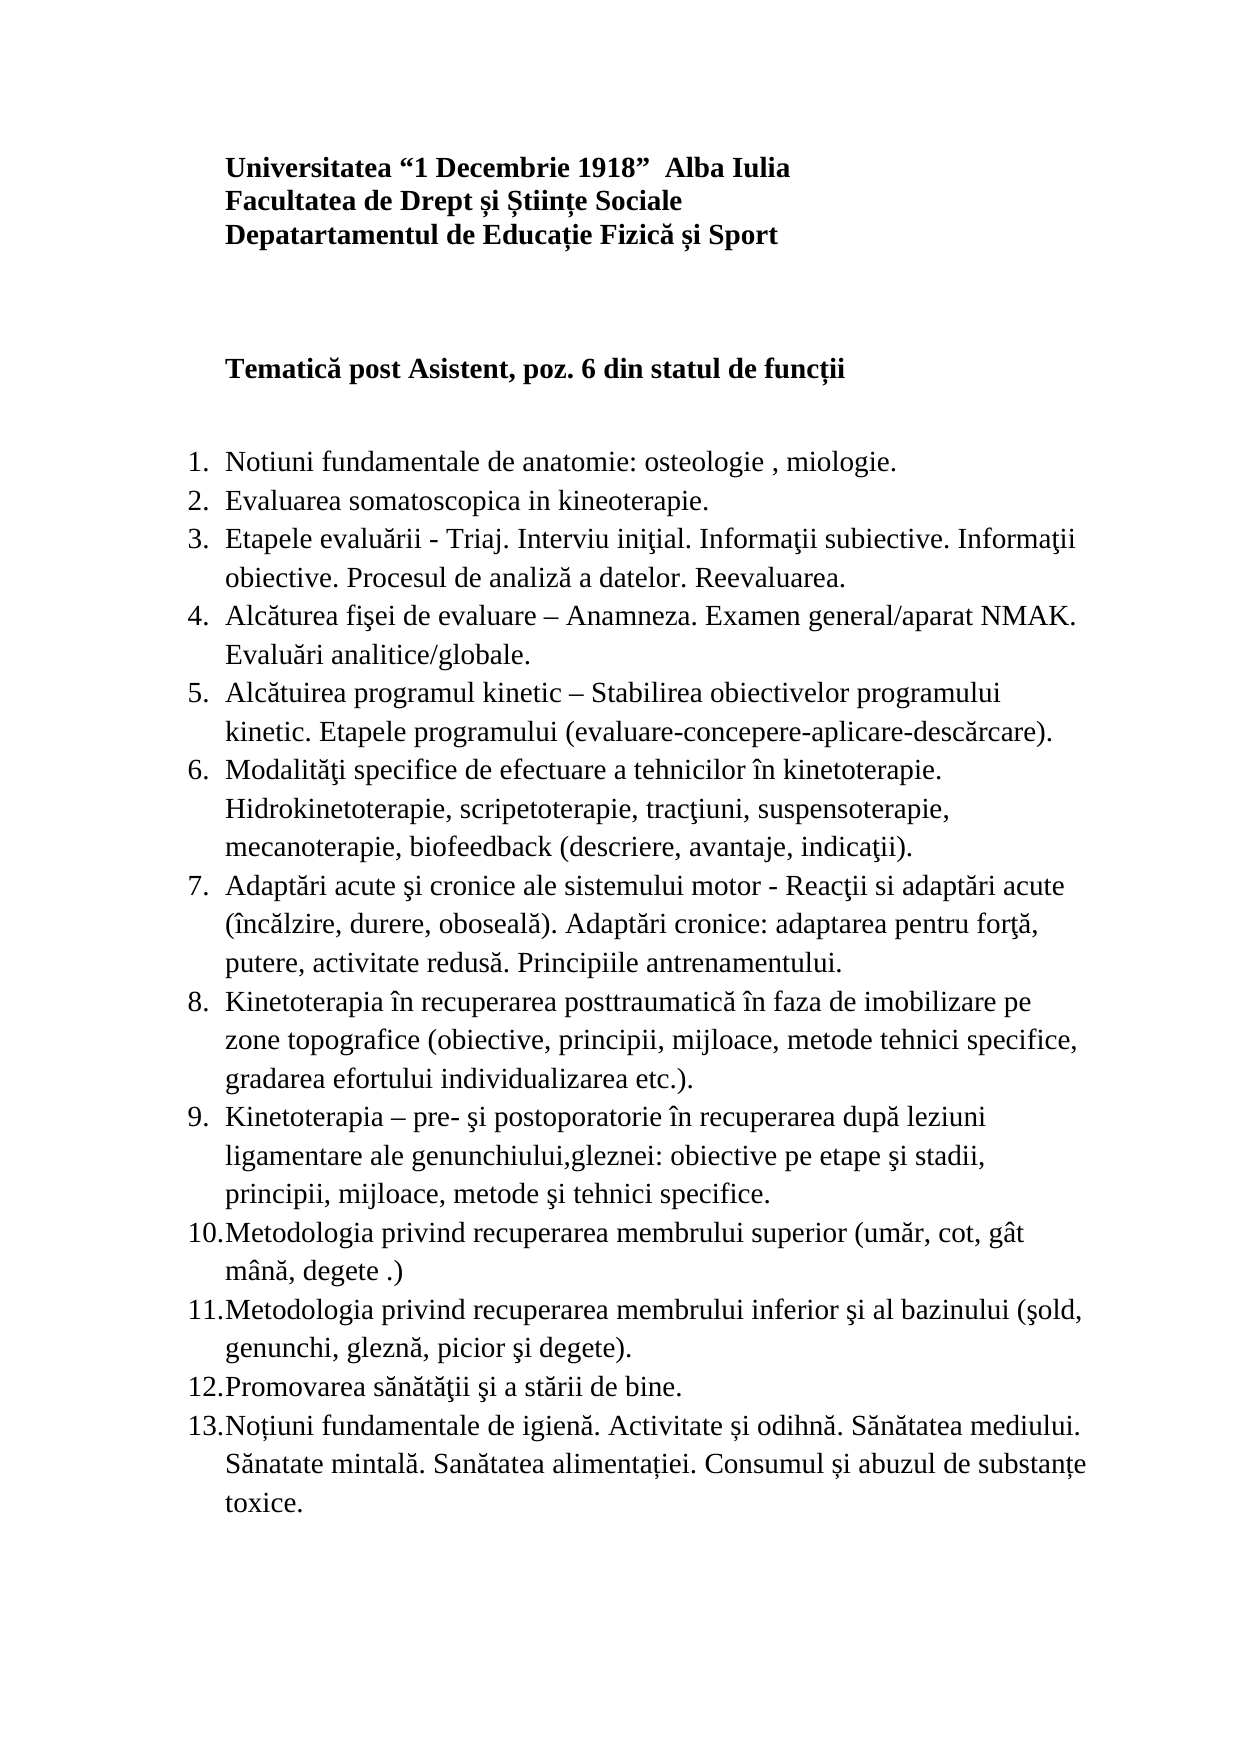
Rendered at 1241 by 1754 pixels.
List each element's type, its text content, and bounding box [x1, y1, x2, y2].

text Depatartamentul de Educație Fizică și Sport [150, 217, 1090, 251]
list Adaptări acute şi cronice ale sistemului motor - Reacţii si adaptări acute (încălzire, durere, oboseală). Adaptări cronice: adaptarea pentru forţă, putere, activitate redusă. Principiile antrenamentului. [187, 868, 1090, 979]
list Kinetoterapia – pre- şi postoporatorie în recuperarea după leziuni ligamentare ale genunchiului,gleznei: obiective pe etape şi stadii, principii, mijloace, metode şi tehnici specifice. [187, 1099, 1090, 1210]
text Facultatea de Drept și Științe Sociale [150, 183, 1090, 217]
text Tematică post Asistent, poz. 6 din statul de funcții [150, 351, 1090, 385]
list Evaluarea somatoscopica in kineoterapie. [187, 483, 1090, 516]
list Modalităţi specifice de efectuare a tehnicilor în kinetoterapie. Hidrokinetoterapie, scripetoterapie, tracţiuni, suspensoterapie, mecanoterapie, biofeedback (descriere, avantaje, indicaţii). [187, 752, 1090, 863]
list Kinetoterapia în recuperarea posttraumatică în faza de imobilizare pe zone topografice (obiective, principii, mijloace, metode tehnici specifice, gradarea efortului individualizarea etc.). [187, 984, 1090, 1094]
list Notiuni fundamentale de anatomie: osteologie , miologie. [187, 444, 1090, 478]
list Etapele evaluării - Triaj. Interviu iniţial. Informaţii subiective. Informaţii obiective. Procesul de analiză a datelor. Reevaluarea. [187, 521, 1090, 593]
list Metodologia privind recuperarea membrului inferior şi al bazinului (şold, genunchi, gleznă, picior şi degete). [187, 1292, 1090, 1364]
list Metodologia privind recuperarea membrului superior (umăr, cot, gât mână, degete .) [187, 1215, 1090, 1287]
text Universitatea “1 Decembrie 1918” Alba Iulia [150, 150, 1090, 183]
list Alcătuirea programul kinetic – Stabilirea obiectivelor programului kinetic. Etapele programului (evaluare-concepere-aplicare-descărcare). [187, 675, 1090, 747]
list Promovarea sănătăţii şi a stării de bine. [187, 1369, 1090, 1403]
list Alcăturea fişei de evaluare – Anamneza. Examen general/aparat NMAK. Evaluări analitice/globale. [187, 598, 1090, 670]
list Noțiuni fundamentale de igienă. Activitate și odihnă. Sănătatea mediului. Sănatate mintală. Sanătatea alimentației. Consumul și abuzul de substanțe toxice. [187, 1408, 1090, 1518]
